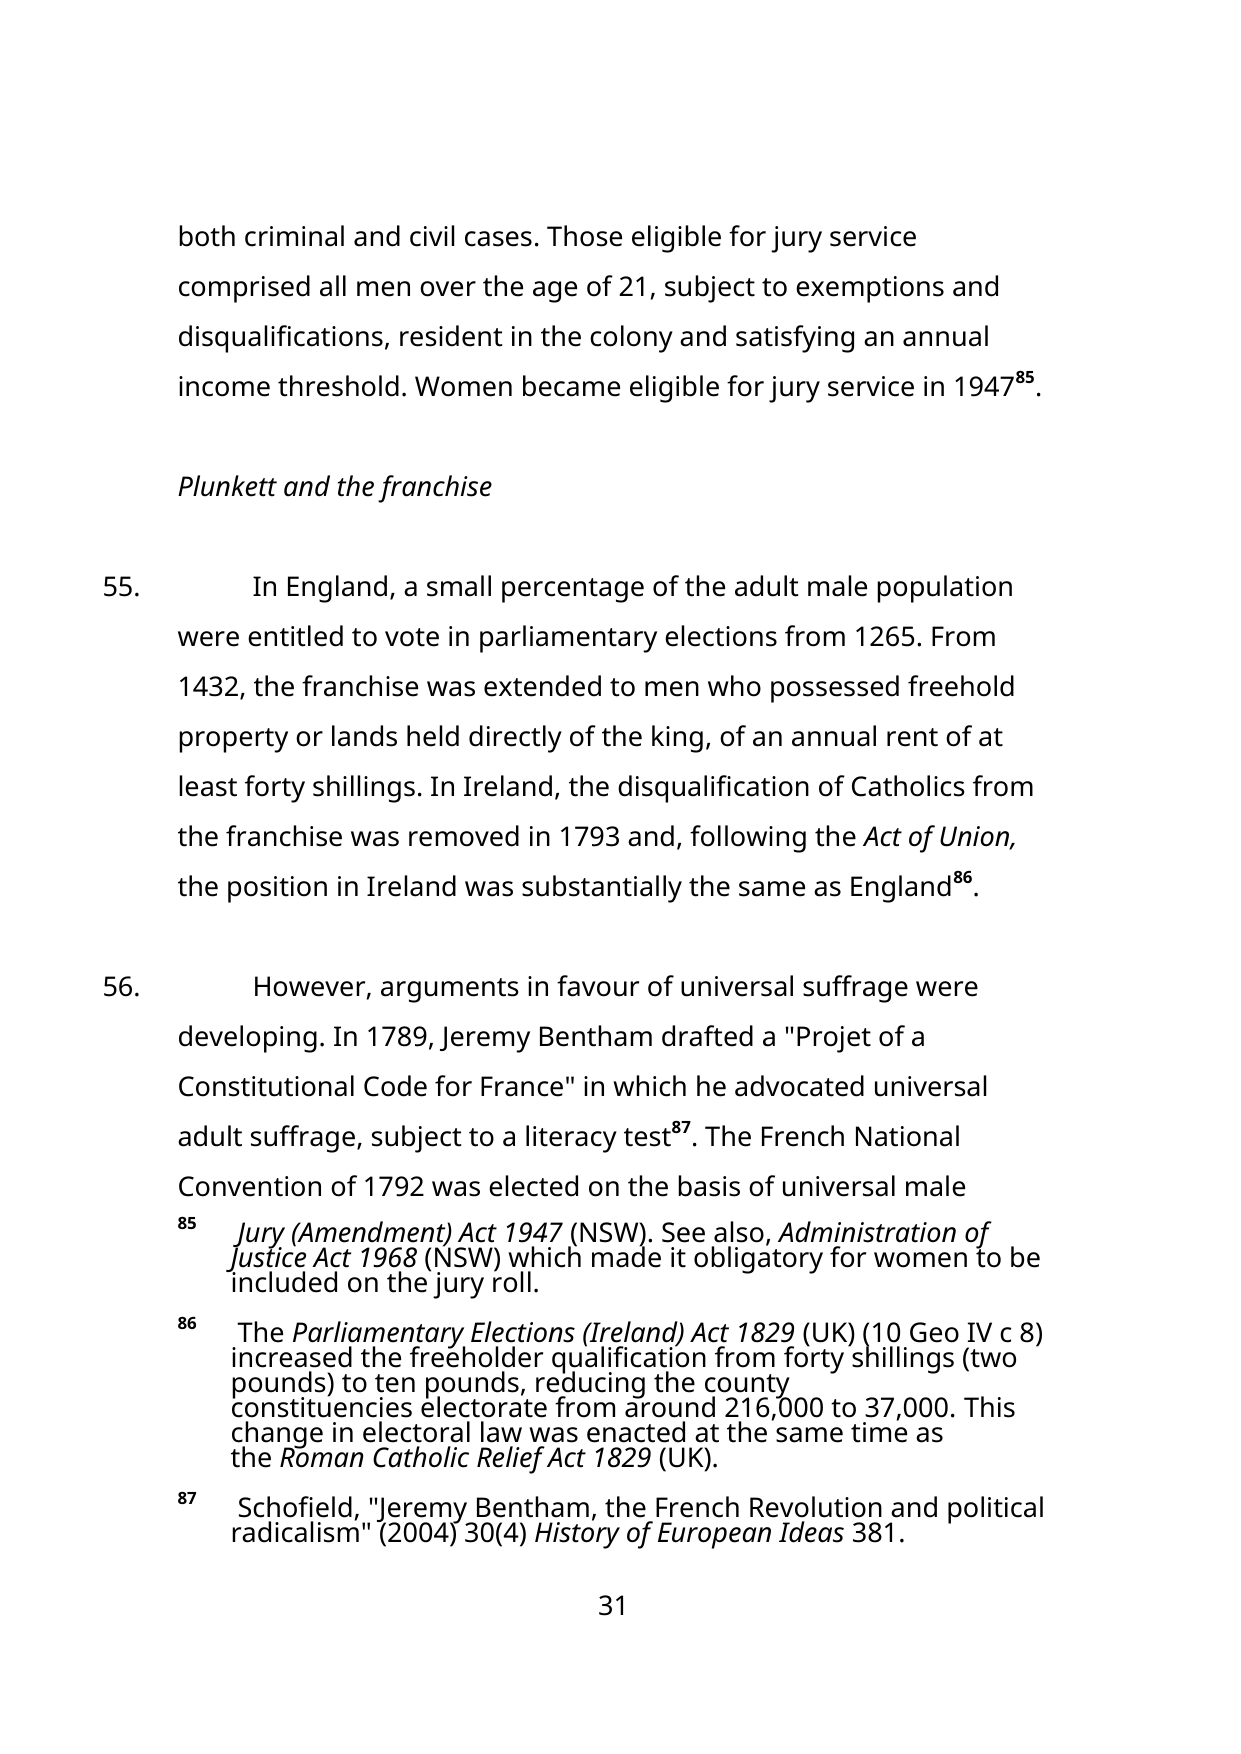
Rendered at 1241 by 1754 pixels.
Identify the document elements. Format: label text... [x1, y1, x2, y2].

subtitle Plunkett and the franchise [177, 457, 1049, 507]
text However, arguments in favour of universal suffrage were developing. In 1789, Jeremy Bentham drafted a "Projet of a Constitutional Code for France" in which he advocated universal adult suffrage, subject to a literacy test. The French National Convention of 1792 was elected on the basis of universal male suffrage. Around this time, groups such as the London Corresponding Society formed to advocate for universal male suffrage. [102, 957, 1049, 1207]
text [102, 207, 1049, 407]
text In England, a small percentage of the adult male population were entitled to vote in parliamentary elections from 1265. From 1432, the franchise was extended to men who possessed freehold property or lands held directly of the king, of an annual rent of at least forty shillings. In Ireland, the disqualification of Catholics from the franchise was removed in 1793 and, following the Act of Union, the position in Ireland was substantially the same as England. [102, 557, 1049, 907]
